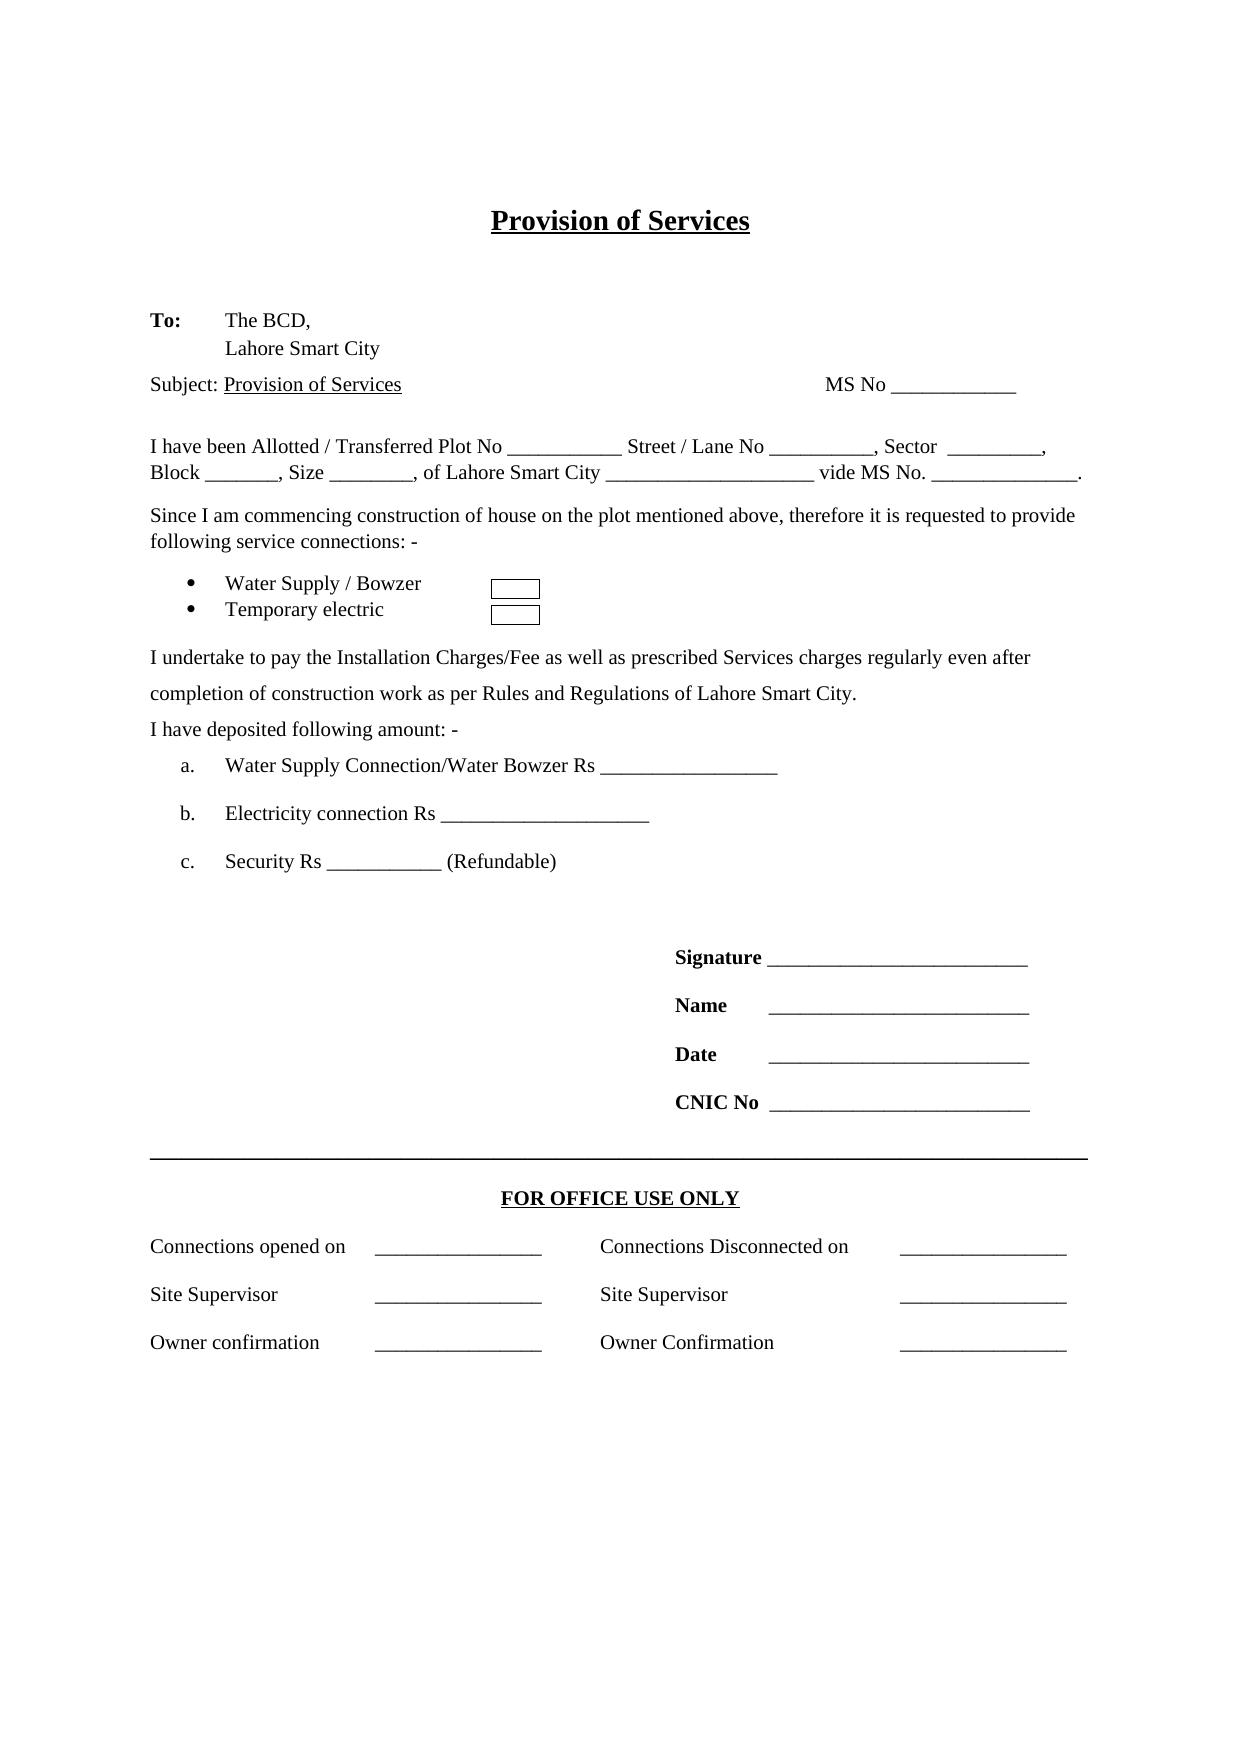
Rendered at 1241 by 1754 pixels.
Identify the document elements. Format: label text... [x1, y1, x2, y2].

list Site Supervisor ________________ Site Supervisor ________________ [150, 1282, 1090, 1306]
list Security Rs ___________ (Refundable) [187, 849, 1090, 873]
list Date _________________________ [150, 1041, 1090, 1066]
text Since I am commencing construction of house on the plot mentioned above, therefore it is requested to provide following service connections: - [150, 503, 1090, 553]
list Water Supply Connection/Water Bowzer Rs _________________ [187, 753, 1090, 777]
list Temporary electric [187, 597, 1090, 621]
list Connections opened on ________________ Connections Disconnected on ________________ [150, 1234, 1090, 1258]
text Lahore Smart City [150, 336, 1090, 360]
list __________________________________________________________________________________________ [150, 1138, 1090, 1162]
text Provision of Services [150, 203, 1090, 236]
list Owner confirmation ________________ Owner Confirmation ________________ [150, 1330, 1090, 1354]
list I have deposited following amount: - [150, 717, 1090, 741]
list FOR OFFICE USE ONLY [150, 1186, 1090, 1210]
list Name _________________________ [150, 993, 1090, 1017]
text To: The BCD, [150, 308, 1090, 332]
text Subject: Provision of Services MS No ____________ [150, 372, 1090, 396]
list Electricity connection Rs ____________________ [187, 801, 1090, 825]
text I have been Allotted / Transferred Plot No ___________ Street / Lane No __________, Sector _________, Block _______, Size ________, of Lahore Smart City ____________________ vide MS No. ______________. [150, 434, 1090, 484]
list Water Supply / Bowzer [187, 571, 1090, 595]
list Signature _________________________ [600, 945, 1090, 969]
list I undertake to pay the Installation Charges/Fee as well as prescribed Services charges regularly even after completion of construction work as per Rules and Regulations of Lahore Smart City. [150, 644, 1090, 705]
list CNIC No _________________________ [600, 1089, 1090, 1114]
